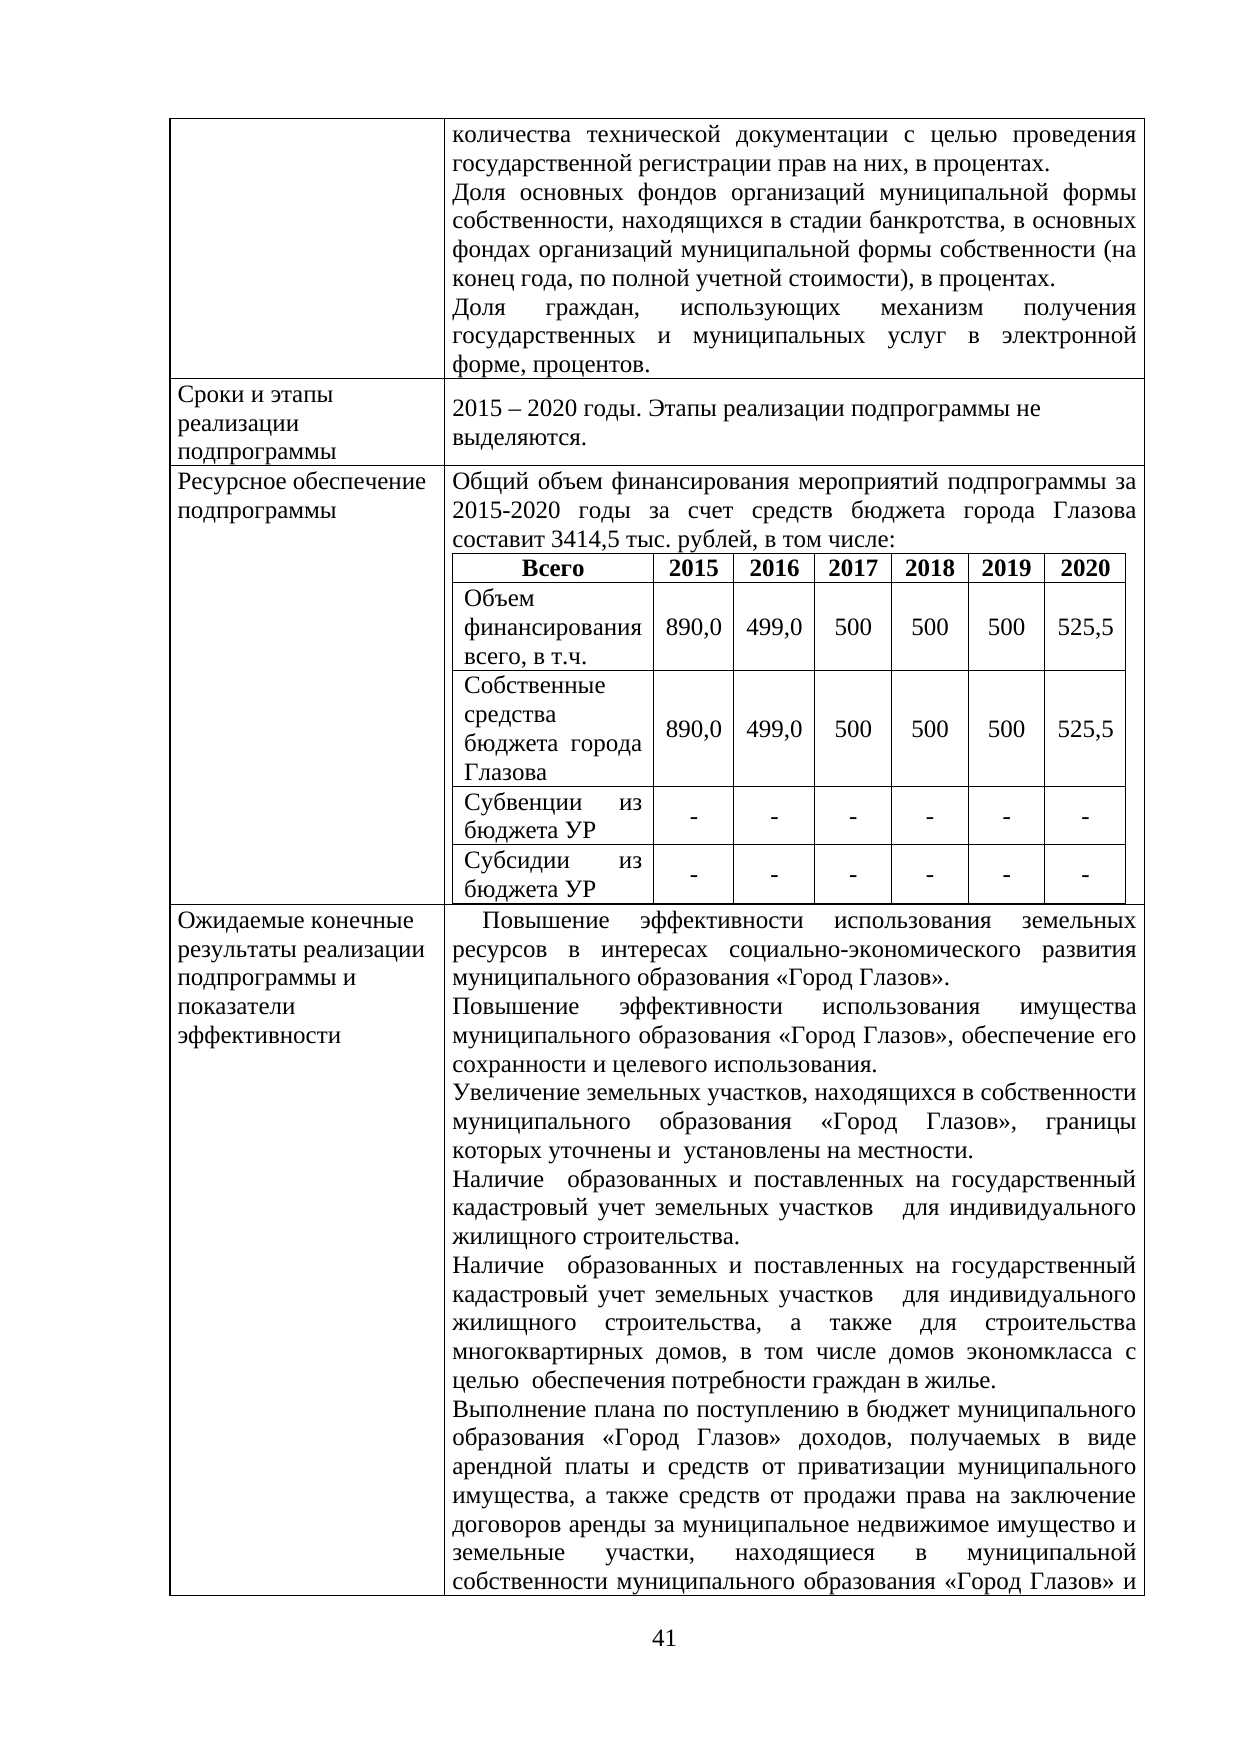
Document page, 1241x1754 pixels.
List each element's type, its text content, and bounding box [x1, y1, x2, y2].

table_cell Общий объем финансирования мероприятий подпрограммы за 2015-2020 годы за счет средств бюджета города Глазова составит 3414,5 тыс. рублей, в том числе: [445, 466, 1144, 904]
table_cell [171, 119, 444, 378]
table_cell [445, 119, 1144, 378]
table_cell 2015 – 2020 годы. Этапы реализации подпрограммы не выделяются. [445, 379, 1144, 465]
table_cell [445, 905, 1144, 1595]
table_cell Сроки и этапы реализации подпрограммы [171, 379, 444, 465]
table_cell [171, 905, 444, 1595]
table_cell Ресурсное обеспечение подпрограммы [171, 466, 444, 904]
